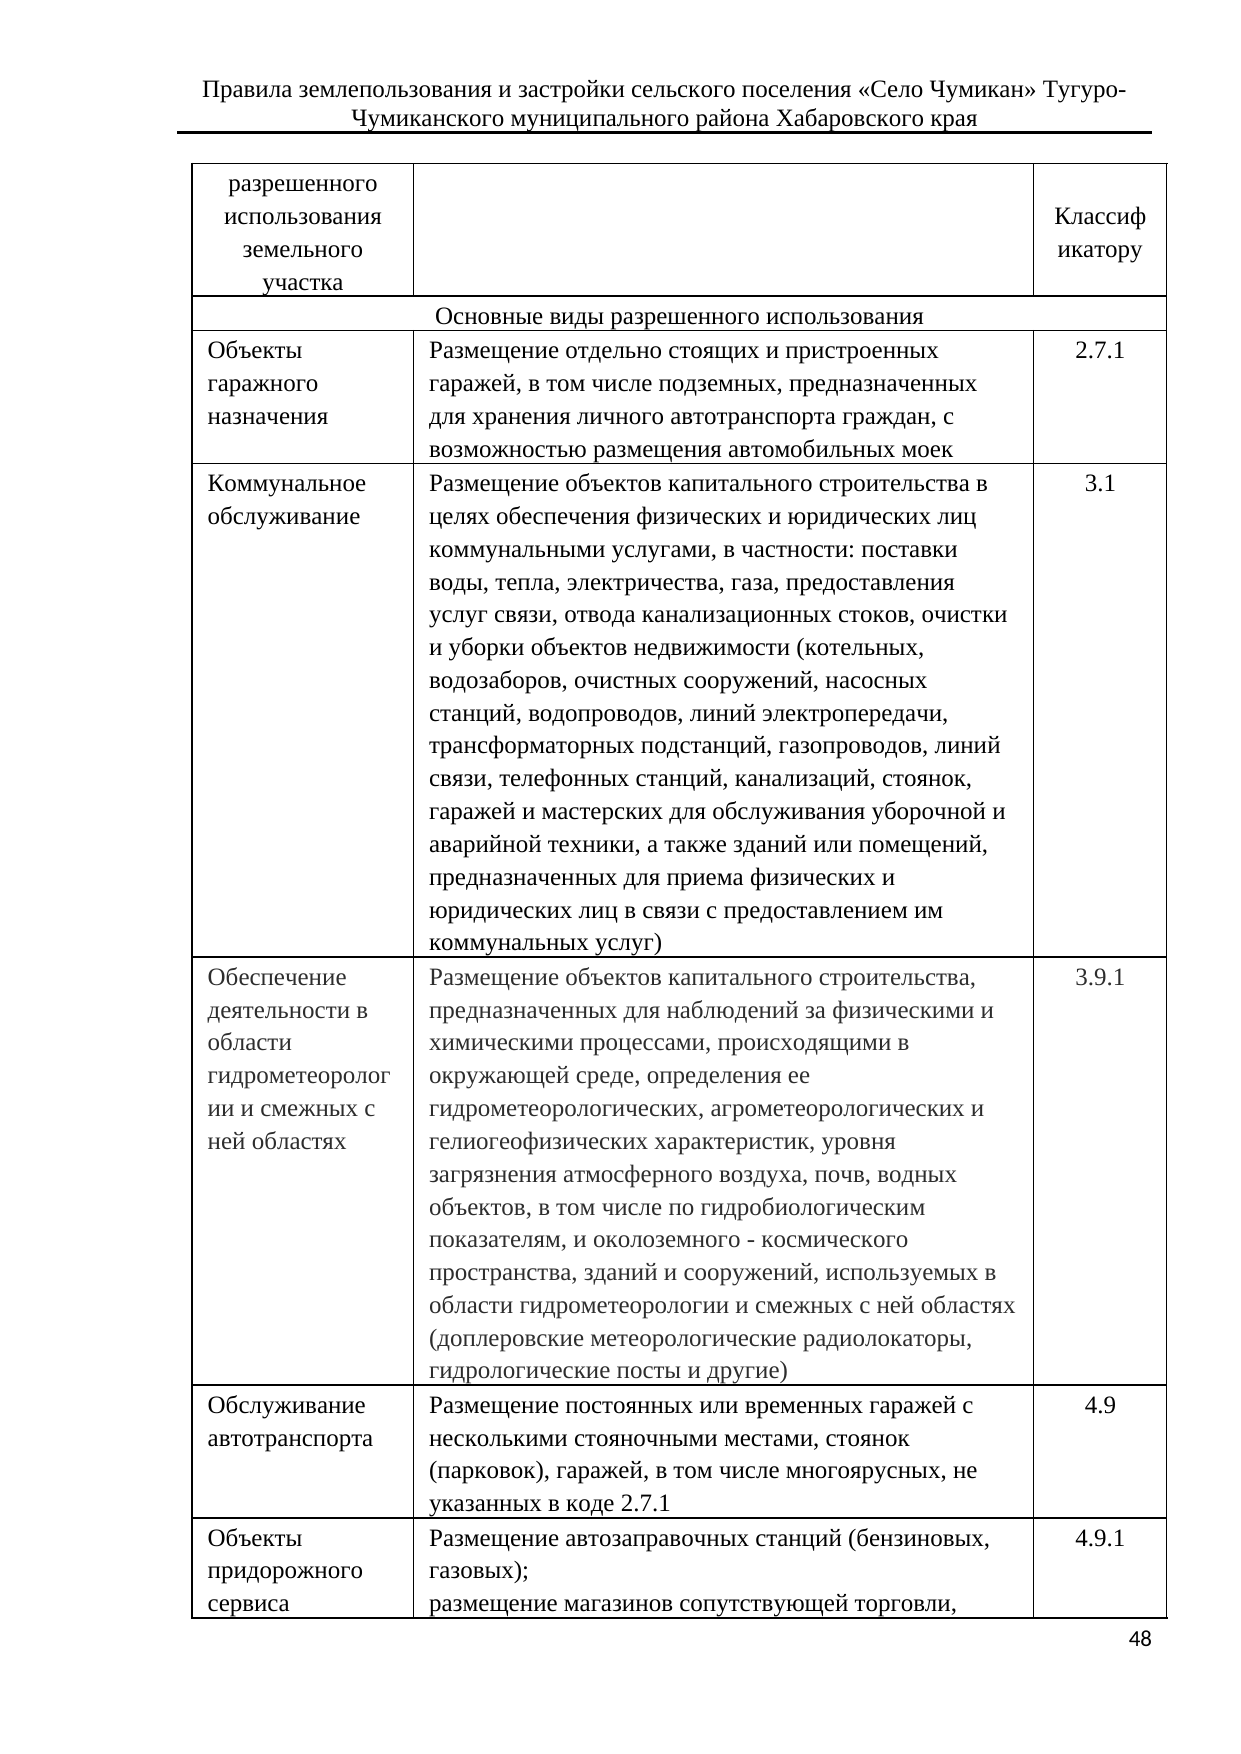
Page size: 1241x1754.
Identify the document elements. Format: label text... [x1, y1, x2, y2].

table_cell 3.9.1 [1034, 958, 1166, 1384]
table_cell Обеспечение деятельности в области гидрометеорологии и смежных с ней областях [193, 958, 413, 1384]
table_cell 2.7.1 [1034, 331, 1166, 462]
table_cell Объекты гаражного назначения [193, 331, 413, 462]
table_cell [193, 1519, 413, 1617]
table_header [193, 164, 413, 295]
table_cell Коммунальное обслуживание [193, 464, 413, 956]
table_cell Размещение отдельно стоящих и пристроенных гаражей, в том числе подземных, предназначенных для хранения личного автотранспорта граждан, с возможностью размещения автомобильных моек [414, 331, 1033, 462]
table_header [1034, 164, 1166, 295]
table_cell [414, 1519, 1033, 1617]
table_cell Размещение объектов капитального строительства, предназначенных для наблюдений за физическими и химическими процессами, происходящими в окружающей среде, определения ее гидрометеорологических, агрометеорологических и гелиогеофизических характеристик, уровня загрязнения атмосферного воздуха, почв, водных объектов, в том числе по гидробиологическим показателям, и околоземного - космического пространства, зданий и сооружений, используемых в области гидрометеорологии и смежных с ней областях (доплеровские метеорологические радиолокаторы, гидрологические посты и другие) [414, 958, 1033, 1384]
table_cell Основные виды разрешенного использования [193, 297, 1166, 330]
table_cell 3.1 [1034, 464, 1166, 956]
table_cell Размещение объектов капитального строительства в целях обеспечения физических и юридических лиц коммунальными услугами, в частности: поставки воды, тепла, электричества, газа, предоставления услуг связи, отвода канализационных стоков, очистки и уборки объектов недвижимости (котельных, водозаборов, очистных сооружений, насосных станций, водопроводов, линий электропередачи, трансформаторных подстанций, газопроводов, линий связи, телефонных станций, канализаций, стоянок, гаражей и мастерских для обслуживания уборочной и аварийной техники, а также зданий или помещений, предназначенных для приема физических и юридических лиц в связи с предоставлением им коммунальных услуг) [414, 464, 1033, 956]
table_cell 4.9.1 [1034, 1519, 1166, 1617]
table_cell Размещение постоянных или временных гаражей с несколькими стояночными местами, стоянок (парковок), гаражей, в том числе многоярусных, не указанных в коде 2.7.1 [414, 1386, 1033, 1517]
table_cell 4.9 [1034, 1386, 1166, 1517]
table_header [414, 164, 1033, 295]
table_cell Обслуживание автотранспорта [193, 1386, 413, 1517]
